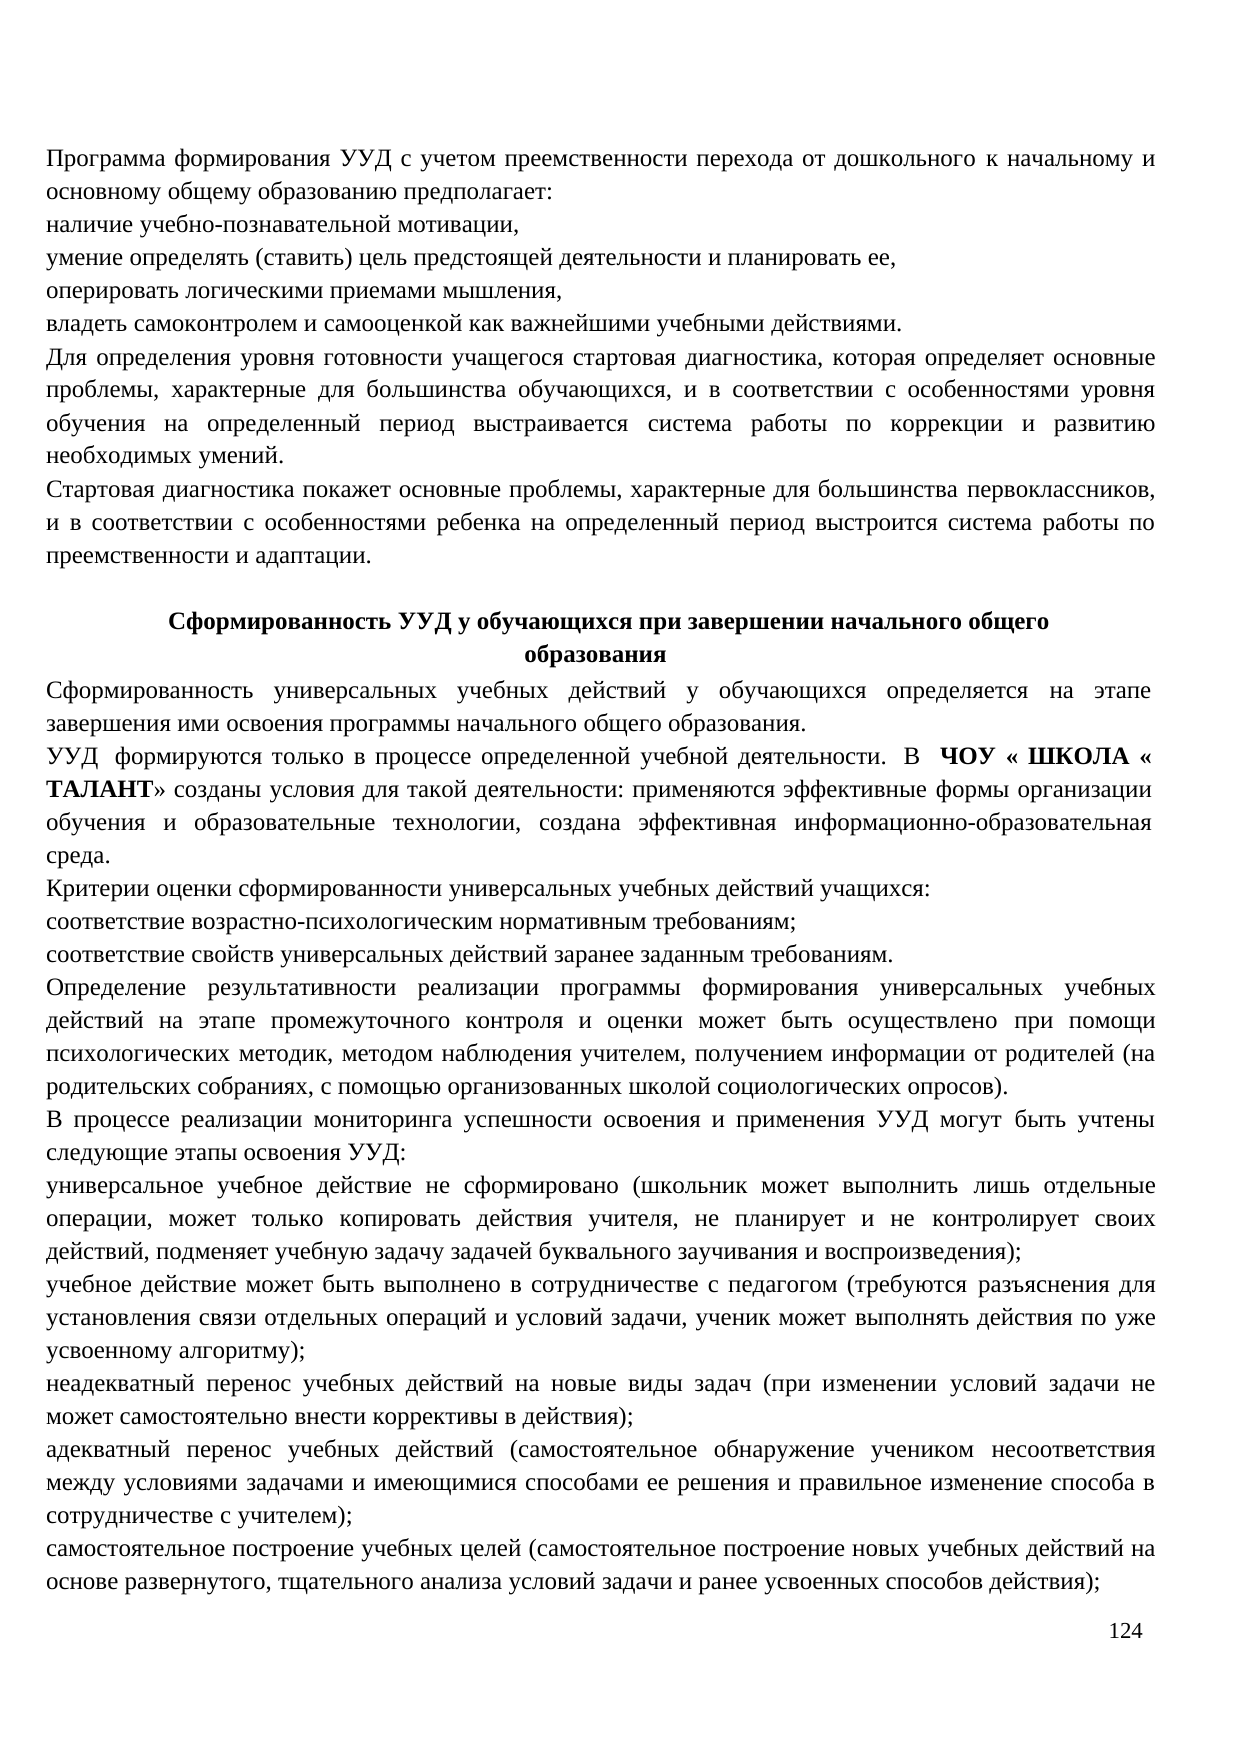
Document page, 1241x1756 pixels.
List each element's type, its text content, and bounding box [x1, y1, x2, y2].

text Стартовая диагностика покажет основные проблемы, характерные для большинства первоклассников, и в соответствии с особенностями ребенка на определенный период выстроится система работы по преемственности и адаптации. [46, 474, 1156, 568]
text Определение результативности реализации программы формирования универсальных учебных действий на этапе промежуточного контроля и оценки может быть осуществлено при помощи психологических методик, методом наблюдения учителем, получением информации от родителей (на родительских собраниях, с помощью организованных школой социологических опросов). [46, 972, 1156, 1100]
text Для определения уровня готовности учащегося стартовая диагностика, которая определяет основные проблемы, характерные для большинства обучающихся, и в соответствии с особенностями уровня обучения на определенный период выстраивается система работы по коррекции и развитию необходимых умений. [46, 342, 1156, 469]
text В процессе реализации мониторинга успешности освоения и применения УУД могут быть учтены следующие этапы освоения УУД: [46, 1104, 1155, 1166]
list учебное действие может быть выполнено в сотрудничестве с педагогом (требуются разъяснения для установления связи отдельных операций и условий задачи, ученик может выполнять действия по уже усвоенному алгоритму); [46, 1269, 1156, 1364]
text образования [46, 639, 1144, 668]
text Критерии оценки сформированности универсальных учебных действий учащихся: [46, 873, 1230, 902]
list наличие учебно-познавательной мотивации, [46, 209, 1230, 238]
text Программа формирования УУД с учетом преемственности перехода от дошкольного к начальному и основному общему образованию предполагает: [46, 143, 1155, 205]
list универсальное учебное действие не сформировано (школьник может выполнить лишь отдельные операции, может только копировать действия учителя, не планирует и не контролирует своих действий, подменяет учебную задачу задачей буквального заучивания и воспроизведения); [46, 1170, 1156, 1265]
list владеть самоконтролем и самооценкой как важнейшими учебными действиями. [46, 308, 1230, 337]
text УУД формируются только в процессе определенной учебной деятельности. В ЧОУ « ШКОЛА « ТАЛАНТ» созданы условия для такой деятельности: применяются эффективные формы организации обучения и образовательные технологии, создана эффективная информационно-образовательная среда. [46, 741, 1152, 869]
list умение определять (ставить) цель предстоящей деятельности и планировать ее, [46, 242, 1230, 271]
text Сформированность универсальных учебных действий у обучающихся определяется на этапе завершения ими освоения программы начального общего образования. [46, 675, 1151, 737]
list оперировать логическими приемами мышления, [46, 275, 1230, 304]
subtitle Сформированность УУД у обучающихся при завершении начального общего [46, 606, 1171, 635]
list неадекватный перенос учебных действий на новые виды задач (при изменении условий задачи не может самостоятельно внести коррективы в действия); [46, 1368, 1155, 1429]
list адекватный перенос учебных действий (самостоятельное обнаружение учеником несоответствия между условиями задачами и имеющимися способами ее решения и правильное изменение способа в сотрудничестве с учителем); [46, 1434, 1155, 1528]
list самостоятельное построение учебных целей (самостоятельное построение новых учебных действий на основе развернутого, тщательного анализа условий задачи и ранее усвоенных способов действия); [46, 1533, 1155, 1595]
list соответствие возрастно-психологическим нормативным требованиям; [46, 906, 1230, 934]
list соответствие свойств универсальных действий заранее заданным требованиям. [46, 939, 1230, 967]
